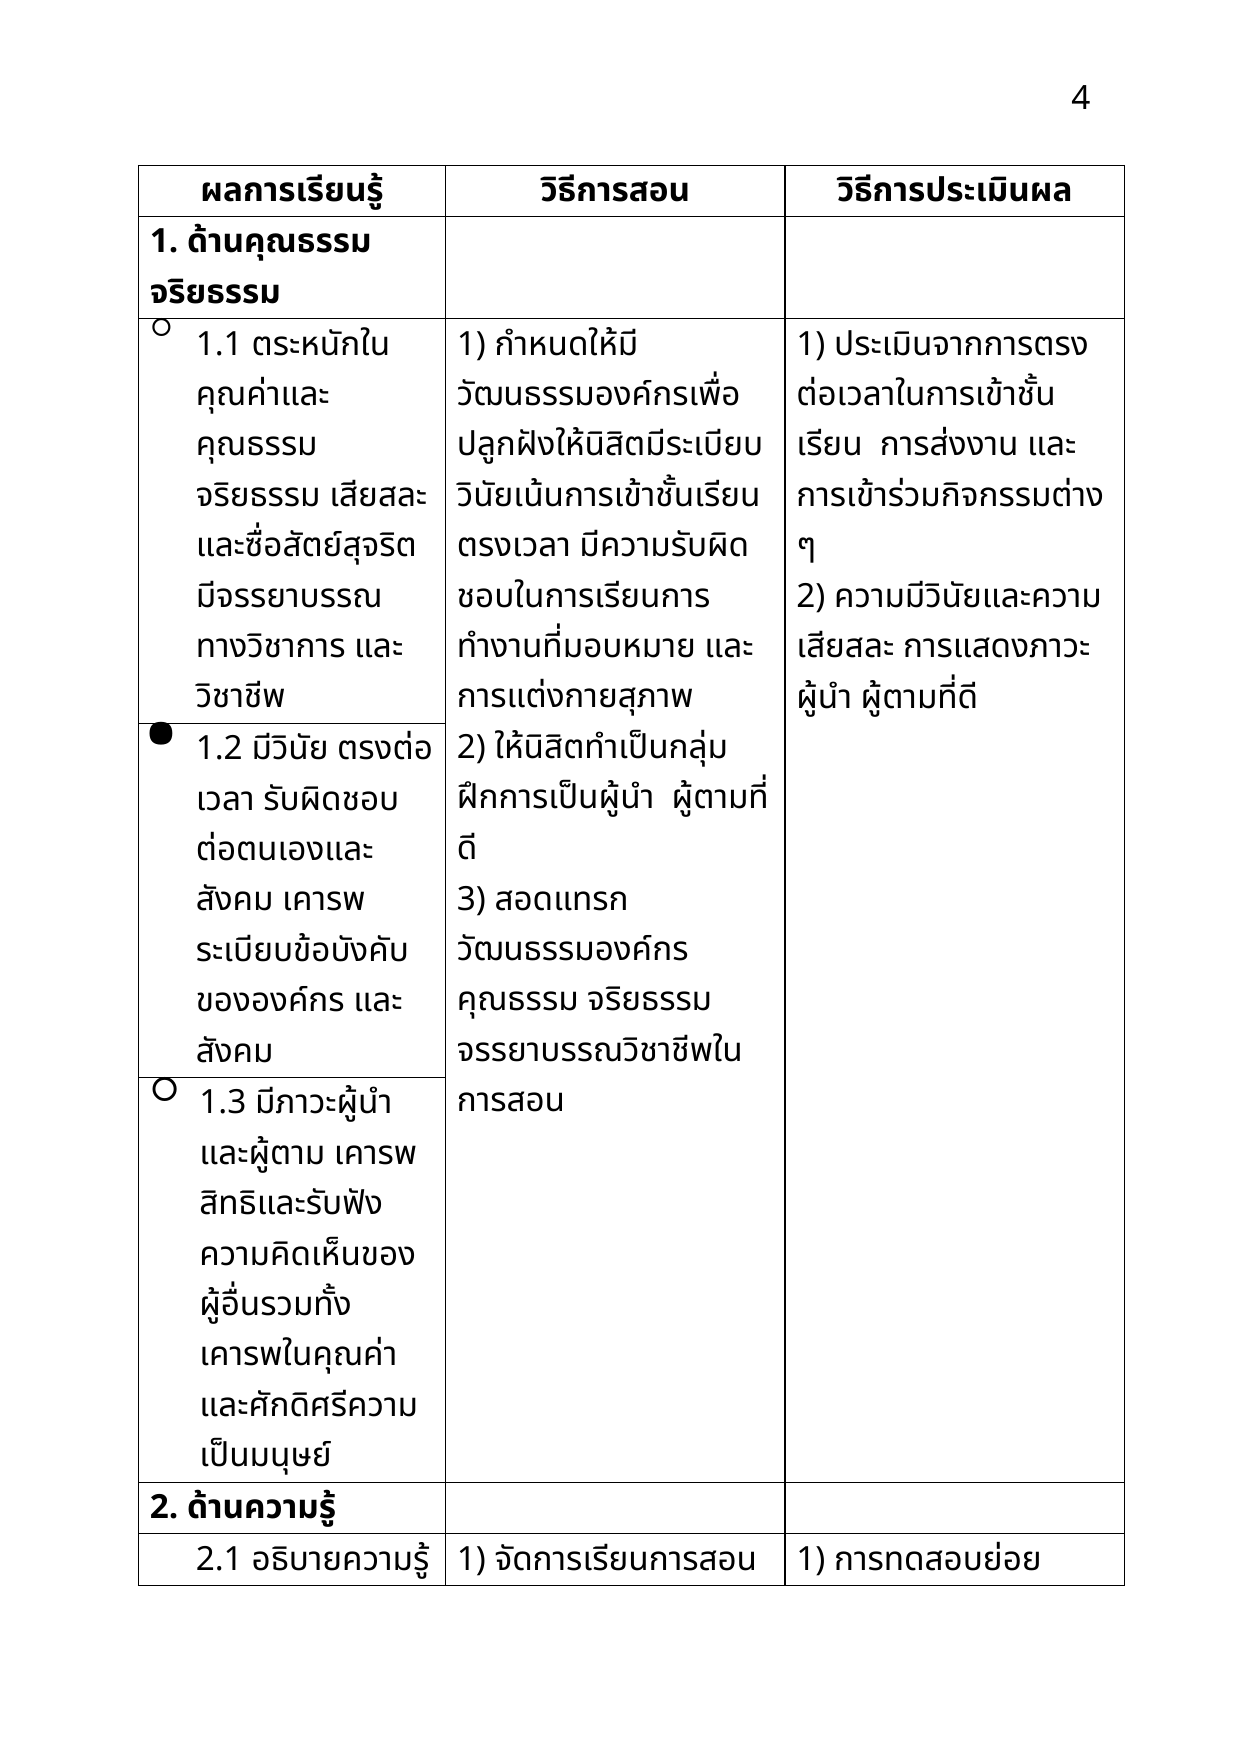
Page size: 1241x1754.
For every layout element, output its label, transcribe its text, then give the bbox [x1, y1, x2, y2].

table_header วิธีการสอน [446, 166, 784, 216]
table_cell 1) กำหนดให้มีวัฒนธรรมองค์กรเพื่อปลูกฝังให้นิสิตมีระเบียบวินัยเน้นการเข้าชั้นเรียนตรงเวลา มีความรับผิดชอบในการเรียนการทำงานที่มอบหมาย และการแต่งกายสุภาพ 2) ให้นิสิตทำเป็นกลุ่ม ฝึกการเป็นผู้นำ ผู้ตามที่ดี 3) สอดแทรก วัฒนธรรมองค์กร คุณธรรม จริยธรรม จรรยาบรรณวิชาชีพในการสอน [446, 319, 784, 1482]
table_header ผลการเรียนรู้ [139, 166, 445, 216]
table_cell [139, 724, 184, 1077]
table_cell [446, 217, 784, 318]
table_cell [446, 1483, 784, 1533]
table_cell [786, 1534, 1124, 1585]
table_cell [446, 1534, 784, 1585]
table_cell 1.1 ตระหนักในคุณค่าและคุณธรรม จริยธรรม เสียสละ และซื่อสัตย์สุจริต มีจรรยาบรรณทางวิชาการ และวิชาชีพ [184, 319, 445, 723]
table_cell [139, 319, 184, 723]
table_cell 1.2 มีวินัย ตรงต่อเวลา รับผิดชอบต่อตนเองและสังคม เคารพระเบียบข้อบังคับขององค์กร และสังคม [184, 724, 445, 1077]
table_cell 1) ประเมินจากการตรงต่อเวลาในการเข้าชั้นเรียน การส่งงาน และการเข้าร่วมกิจกรรมต่าง ๆ 2) ความมีวินัยและความเสียสละ การแสดงภาวะผู้นำ ผู้ตามที่ดี [786, 319, 1124, 1482]
table_cell 1. ด้านคุณธรรม จริยธรรม [139, 217, 445, 318]
table_cell 1.3 มีภาวะผู้นำ และผู้ตาม เคารพสิทธิและรับฟังความคิดเห็นของผู้อื่นรวมทั้งเคารพในคุณค่า และศักดิศรีความเป็นมนุษย์ [184, 1078, 445, 1482]
table_cell [139, 1534, 184, 1585]
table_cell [184, 1534, 445, 1585]
table_cell [139, 1078, 184, 1482]
table_cell 2. ด้านความรู้ [139, 1483, 445, 1533]
table_header วิธีการประเมินผล [786, 166, 1124, 216]
table_cell [786, 1483, 1124, 1533]
table_cell [786, 217, 1124, 318]
